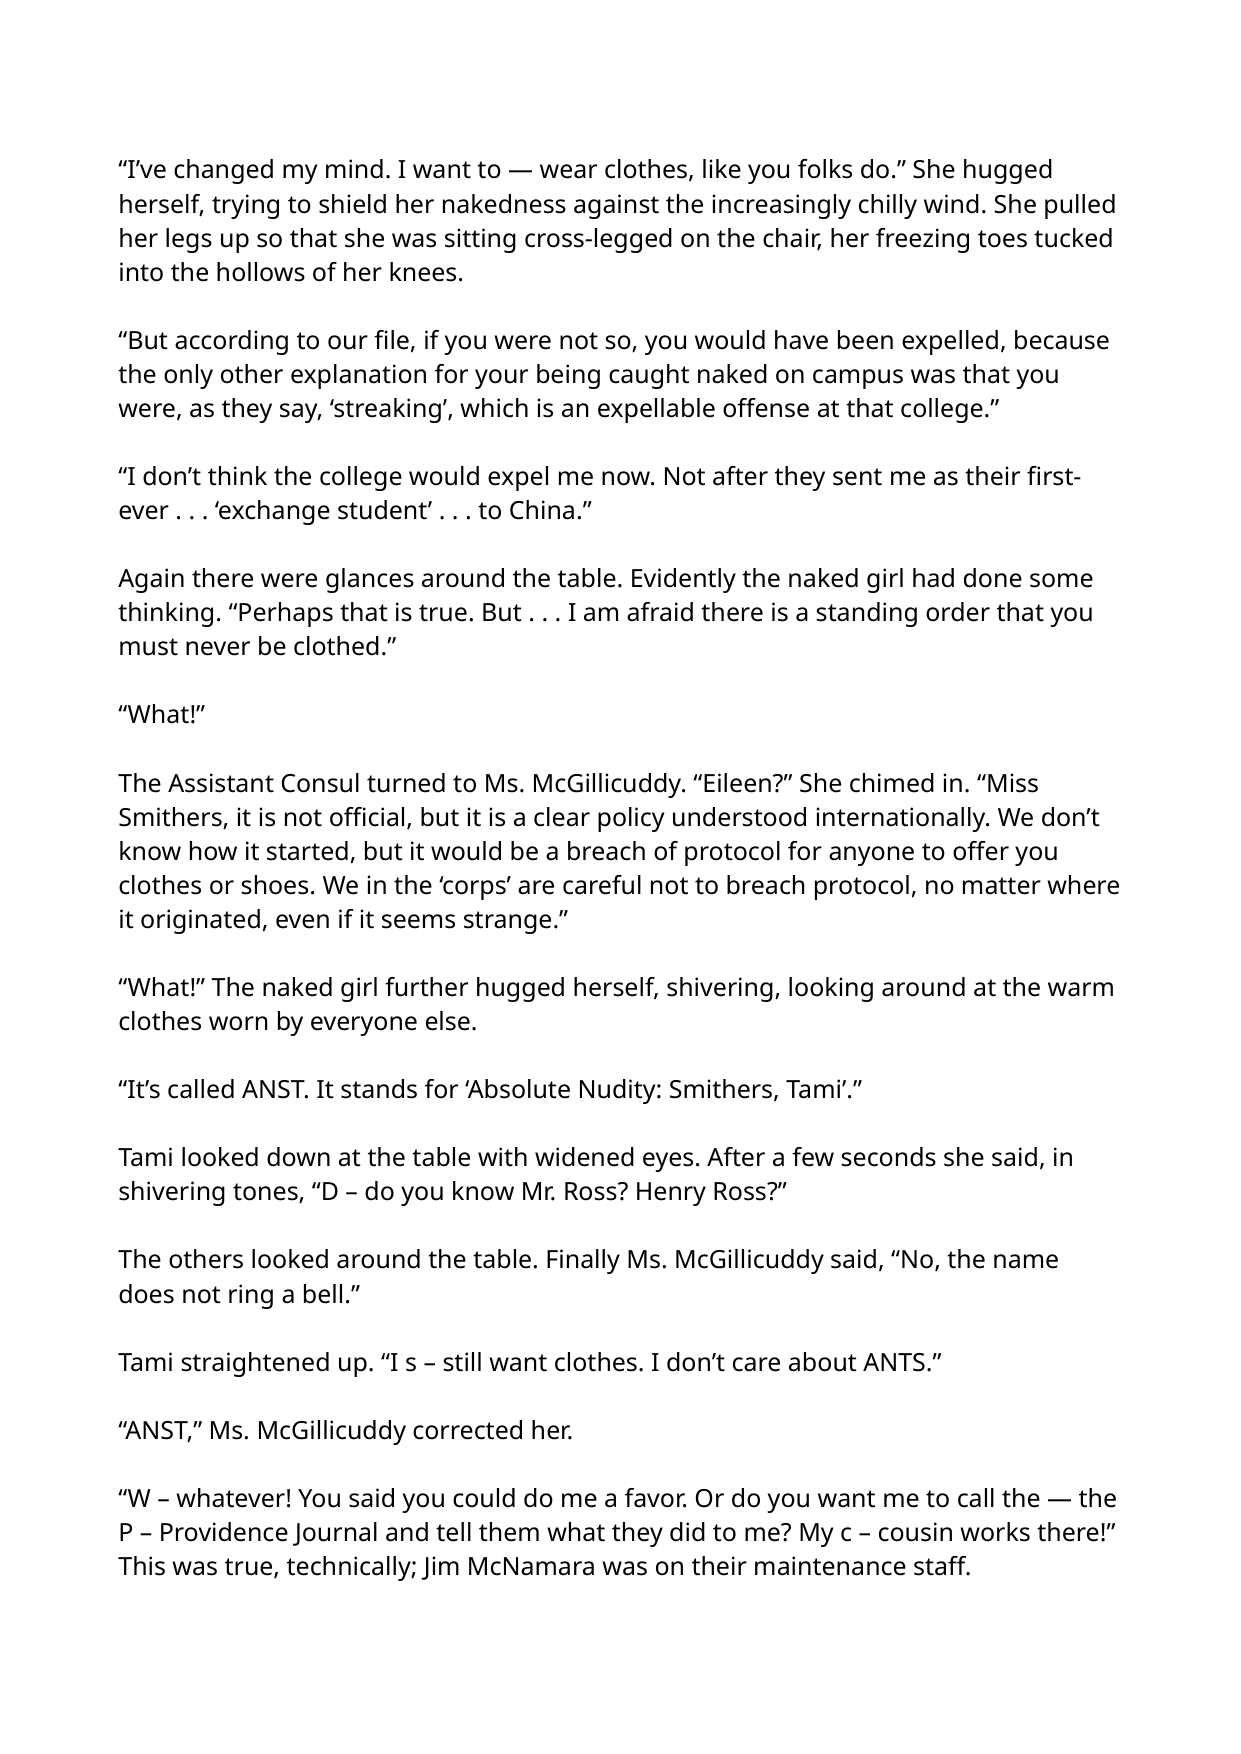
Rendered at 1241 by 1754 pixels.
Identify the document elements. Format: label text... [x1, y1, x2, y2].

text “What!” [118, 697, 1122, 731]
text Tami straightened up. “I s – still want clothes. I don’t care about ANTS.” [118, 1344, 1122, 1378]
text “I don’t think the college would expel me now. Not after they sent me as their first-ever . . . ‘exchange student’ . . . to China.” [118, 459, 1122, 527]
text “ANST,” Ms. McGillicuddy corrected her. [118, 1412, 1122, 1447]
text “What!” The naked girl further hugged herself, shivering, looking around at the warm clothes worn by everyone else. [118, 970, 1122, 1038]
text “I’ve changed my mind. I want to — wear clothes, like you folks do.” She hugged herself, trying to shield her nakedness against the increasingly chilly wind. She pulled her legs up so that she was sitting cross-legged on the chair, her freezing toes tucked into the hollows of her knees. [118, 152, 1122, 288]
text “It’s called ANST. It stands for ‘Absolute Nudity: Smithers, Tami’.” [118, 1072, 1122, 1106]
text The others looked around the table. Finally Ms. McGillicuddy said, “No, the name does not ring a bell.” [118, 1242, 1122, 1310]
text “But according to our file, if you were not so, you would have been expelled, because the only other explanation for your being caught naked on campus was that you were, as they say, ‘streaking’, which is an expellable offense at that college.” [118, 322, 1122, 425]
text Tami looked down at the table with widened eyes. After a few seconds she said, in shivering tones, “D – do you know Mr. Ross? Henry Ross?” [118, 1140, 1122, 1208]
text The Assistant Consul turned to Ms. McGillicuddy. “Eileen?” She chimed in. “Miss Smithers, it is not official, but it is a clear policy understood internationally. We don’t know how it started, but it would be a breach of protocol for anyone to offer you clothes or shoes. We in the ‘corps’ are careful not to breach protocol, no matter where it originated, even if it seems strange.” [118, 765, 1122, 936]
text Again there were glances around the table. Evidently the naked girl had done some thinking. “Perhaps that is true. But . . . I am afraid there is a standing order that you must never be clothed.” [118, 561, 1122, 663]
text “W – whatever! You said you could do me a favor. Or do you want me to call the — the P – Providence Journal and tell them what they did to me? My c – cousin works there!” This was true, technically; Jim McNamara was on their maintenance staff. [118, 1481, 1122, 1583]
